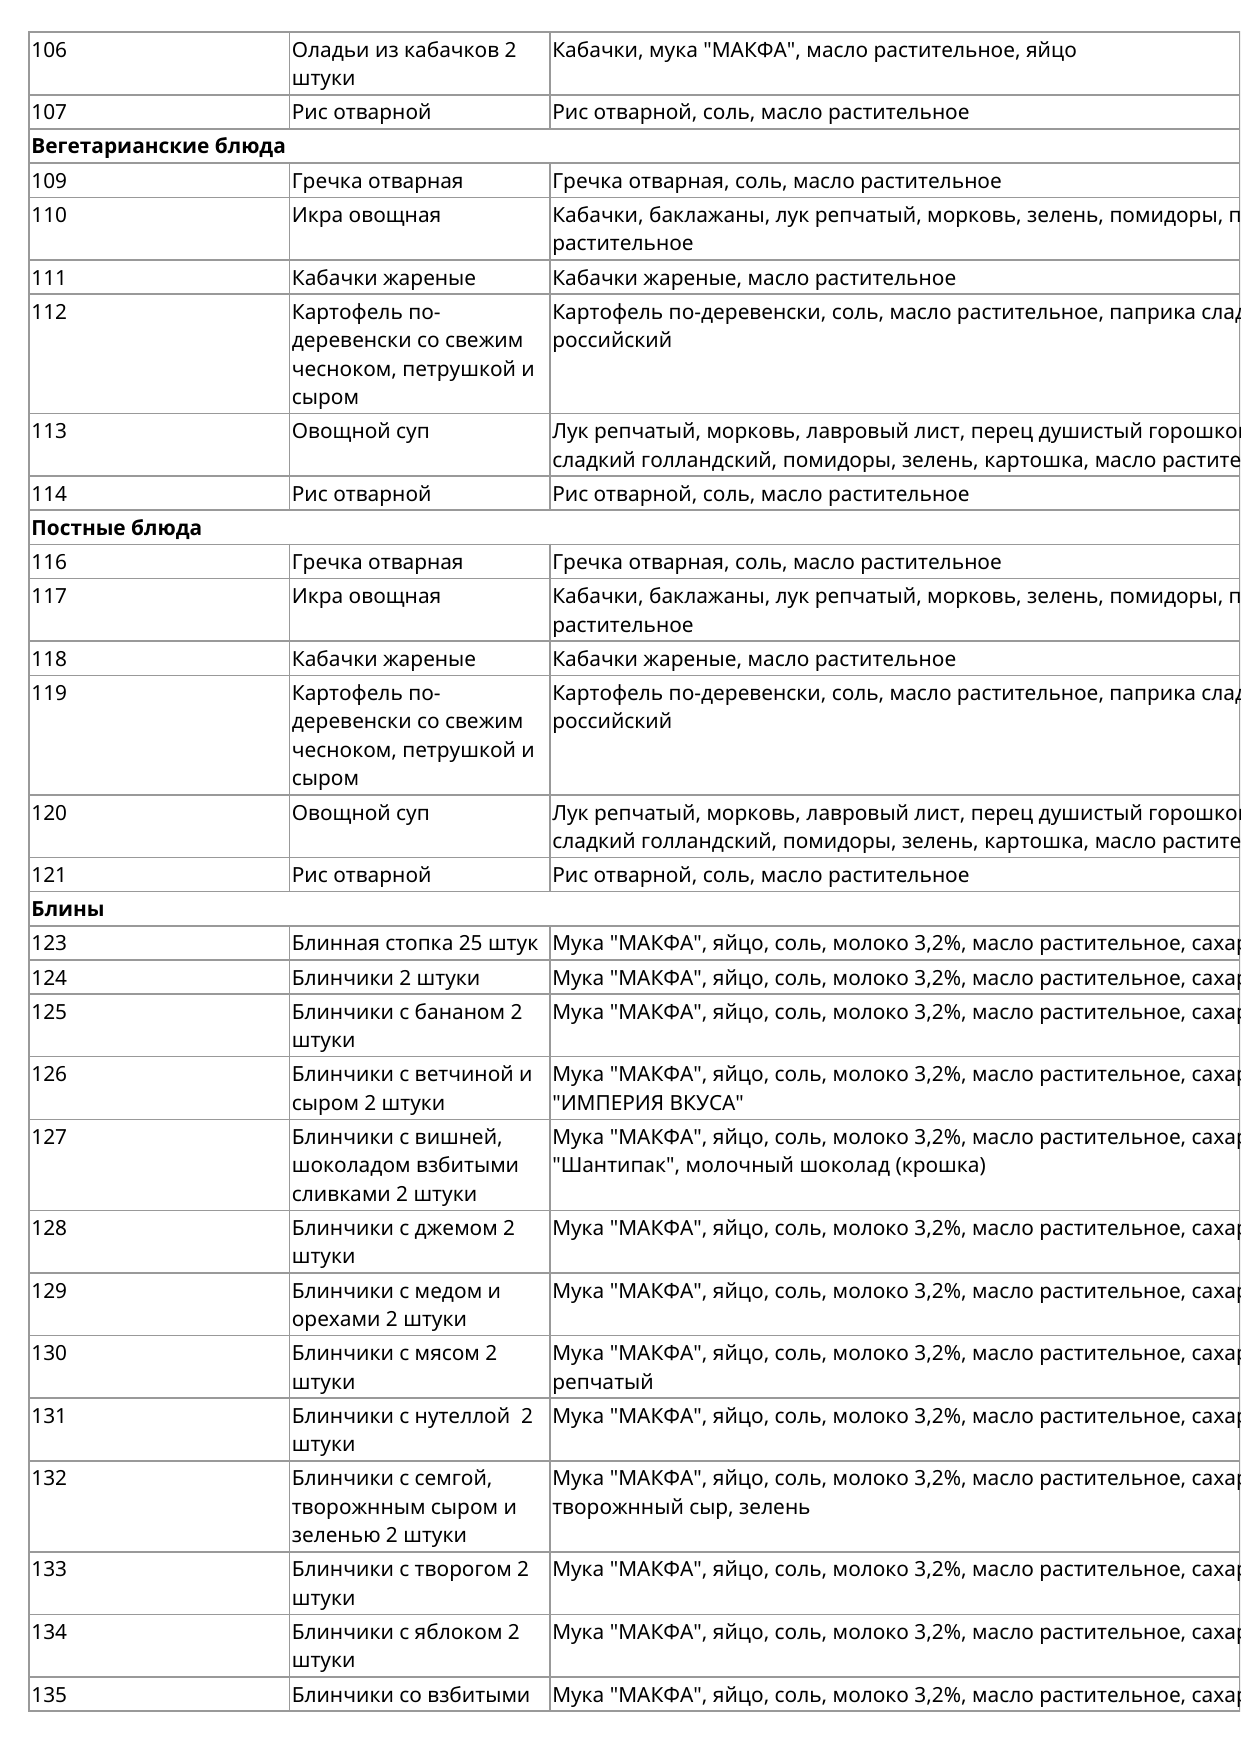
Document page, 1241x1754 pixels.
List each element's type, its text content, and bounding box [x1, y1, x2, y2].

table_cell Мука "МАКФА", яйцо, соль, молоко 3,2%, масло растительное, сахар, мед, грецкие орехи [551, 1274, 1239, 1335]
table_cell 129 [30, 1274, 289, 1335]
table_cell Рис отварной [290, 96, 549, 128]
table_cell Мука "МАКФА", яйцо, соль, молоко 3,2%, масло растительное, сахар, фарш курица-свинина, лук репчатый [551, 1336, 1239, 1397]
table_cell 127 [30, 1120, 289, 1209]
table_cell 116 [30, 545, 289, 578]
table_cell 124 [30, 961, 289, 993]
table_cell 130 [30, 1336, 289, 1397]
table_cell Блинчики с бананом 2 штуки [290, 995, 549, 1056]
table_cell 119 [30, 676, 289, 794]
table_cell Гречка отварная, соль, масло растительное [551, 164, 1239, 196]
table_cell Икра овощная [290, 579, 549, 640]
table_cell Блинчики с медом и орехами 2 штуки [290, 1274, 549, 1335]
table_cell Блинчики с творогом 2 штуки [290, 1553, 549, 1613]
table_cell Блинчики с джемом 2 штуки [290, 1211, 549, 1272]
table_cell 113 [30, 414, 289, 475]
table_cell 133 [30, 1553, 289, 1613]
table_cell Блинчики с вишней, шоколадом взбитыми сливками 2 штуки [290, 1120, 549, 1209]
table_cell Гречка отварная [290, 164, 549, 196]
table_cell Кабачки, баклажаны, лук репчатый, морковь, зелень, помидоры, перец сладкий, соль, масло растительное [551, 579, 1239, 640]
table_cell Картофель по-деревенски со свежим чесноком, петрушкой и сыром [290, 295, 549, 413]
table_cell Рис отварной, соль, масло растительное [551, 477, 1239, 509]
table_cell Мука "МАКФА", яйцо, соль, молоко 3,2%, масло растительное, сахар, яблоки [551, 1615, 1239, 1676]
table_cell Блинная стопка 25 штук [290, 927, 549, 959]
table_cell Гречка отварная [290, 545, 549, 578]
table_cell Гречка отварная, соль, масло растительное [551, 545, 1239, 578]
table_cell Кабачки жареные [290, 642, 549, 674]
table_cell 132 [30, 1462, 289, 1551]
table_cell Рис отварной, соль, масло растительное [551, 96, 1239, 128]
table_cell Рис отварной, соль, масло растительное [551, 858, 1239, 891]
table_cell Мука "МАКФА", яйцо, соль, молоко 3,2%, масло растительное, сахар, джем [551, 1211, 1239, 1272]
table_cell Блинчики с яблоком 2 штуки [290, 1615, 549, 1676]
table_cell Блинчики с ветчиной и сыром 2 штуки [290, 1057, 549, 1118]
table_cell Кабачки, баклажаны, лук репчатый, морковь, зелень, помидоры, перец сладкий, соль, масло растительное [551, 198, 1239, 259]
table_cell 109 [30, 164, 289, 196]
table_cell Блинчики 2 штуки [290, 961, 549, 993]
table_cell Мука "МАКФА", яйцо, соль, молоко 3,2%, масло растительное, сахар, семга слабосоленая, творожнный сыр, зелень [551, 1462, 1239, 1551]
table_cell Лук репчатый, морковь, лавровый лист, перец душистый горошком, приправа овощная, перец сладкий голландский, помидоры, зелень, картошка, масло растительное [551, 414, 1239, 475]
table_cell Рис отварной [290, 858, 549, 891]
table_cell 118 [30, 642, 289, 674]
table_cell 123 [30, 927, 289, 959]
table_cell Картофель по-деревенски, соль, масло растительное, паприка сладкая, чеснок свежий, сыр российский [551, 295, 1239, 413]
table_cell Кабачки жареные [290, 261, 549, 293]
table_cell 120 [30, 796, 289, 857]
table_cell Вегетарианские блюда [30, 130, 1239, 162]
table_cell 121 [30, 858, 289, 891]
table_cell Лук репчатый, морковь, лавровый лист, перец душистый горошком, приправа овощная, перец сладкий голландский, помидоры, зелень, картошка, масло растительное [551, 796, 1239, 857]
table_cell 111 [30, 261, 289, 293]
table_cell Мука "МАКФА", яйцо, соль, молоко 3,2%, масло растительное, сахар, сыр российский, ветчина "ИМПЕРИЯ ВКУСА" [551, 1057, 1239, 1118]
table_cell 126 [30, 1057, 289, 1118]
table_cell Картофель по-деревенски со свежим чесноком, петрушкой и сыром [290, 676, 549, 794]
table_cell 117 [30, 579, 289, 640]
table_cell 131 [30, 1399, 289, 1460]
table_cell Овощной суп [290, 796, 549, 857]
table_cell Блины [30, 892, 1239, 925]
table_cell Кабачки, мука "МАКФА", масло растительное, яйцо [551, 33, 1239, 94]
table_cell Мука "МАКФА", яйцо, соль, молоко 3,2%, масло растительное, сахар [551, 961, 1239, 993]
table_cell 134 [30, 1615, 289, 1676]
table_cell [290, 1678, 549, 1710]
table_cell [551, 1678, 1239, 1710]
table_cell 114 [30, 477, 289, 509]
table_cell Рис отварной [290, 477, 549, 509]
table_cell 125 [30, 995, 289, 1056]
table_cell Мука "МАКФА", яйцо, соль, молоко 3,2%, масло растительное, сахар, нутелла [551, 1399, 1239, 1460]
table_cell 106 [30, 33, 289, 94]
table_cell Мука "МАКФА", яйцо, соль, молоко 3,2%, масло растительное, сахар, банан [551, 995, 1239, 1056]
table_cell 112 [30, 295, 289, 413]
table_cell 135 [30, 1678, 289, 1710]
table_cell 107 [30, 96, 289, 128]
table_cell Овощной суп [290, 414, 549, 475]
table_cell Картофель по-деревенски, соль, масло растительное, паприка сладкая, чеснок свежий, сыр российский [551, 676, 1239, 794]
table_cell Икра овощная [290, 198, 549, 259]
table_cell Кабачки жареные, масло растительное [551, 642, 1239, 674]
table_cell Блинчики с мясом 2 штуки [290, 1336, 549, 1397]
table_cell Кабачки жареные, масло растительное [551, 261, 1239, 293]
table_cell Мука "МАКФА", яйцо, соль, молоко 3,2%, масло растительное, сахар [551, 927, 1239, 959]
table_cell Мука "МАКФА", яйцо, соль, молоко 3,2%, масло растительное, сахар, творог 9% жирности [551, 1553, 1239, 1613]
table_cell Мука "МАКФА", яйцо, соль, молоко 3,2%, масло растительное, сахар, вишня, взбитые сливки "Шантипак", молочный шоколад (крошка) [551, 1120, 1239, 1209]
table_cell 128 [30, 1211, 289, 1272]
table_cell Постные блюда [30, 511, 1239, 543]
table_cell 110 [30, 198, 289, 259]
table_cell Блинчики с семгой, творожнным сыром и зеленью 2 штуки [290, 1462, 549, 1551]
table_cell Оладьи из кабачков 2 штуки [290, 33, 549, 94]
table_cell Блинчики с нутеллой 2 штуки [290, 1399, 549, 1460]
